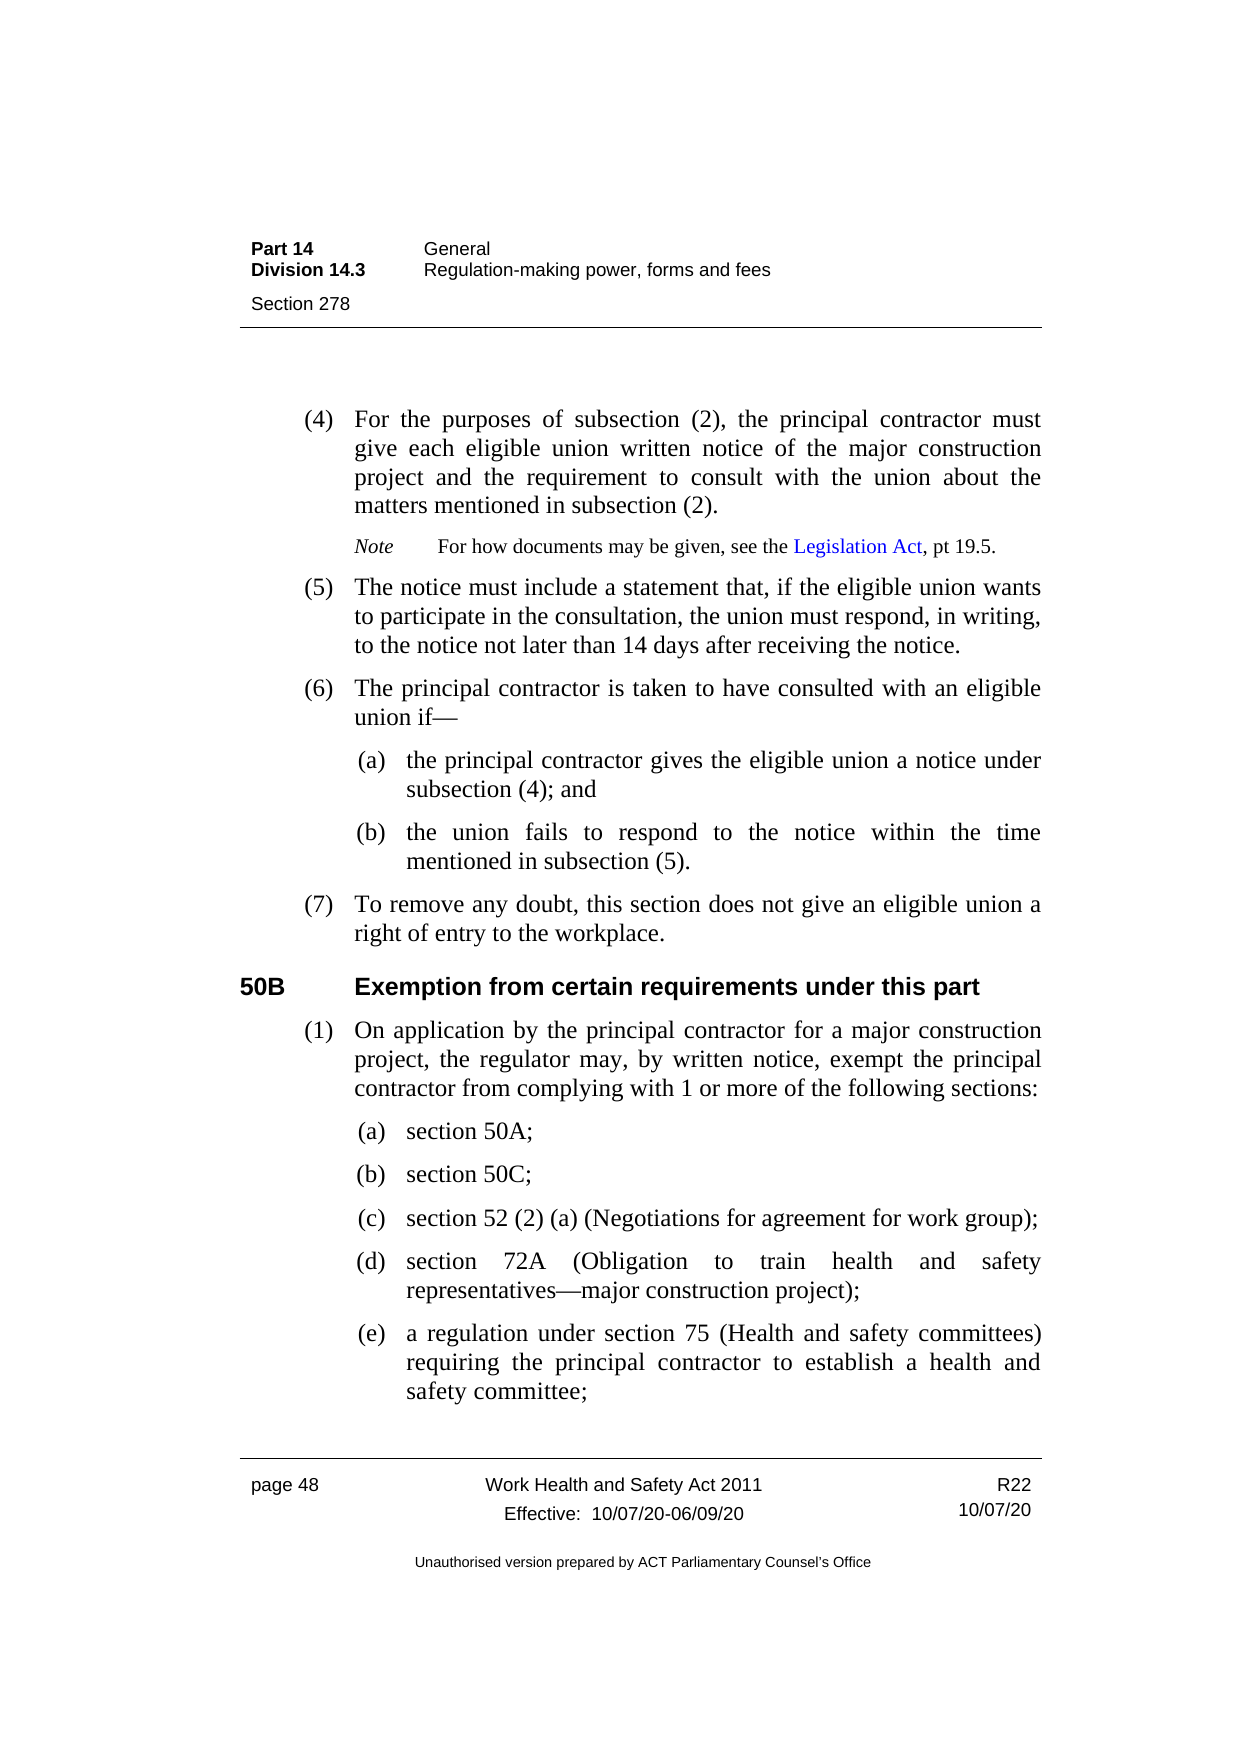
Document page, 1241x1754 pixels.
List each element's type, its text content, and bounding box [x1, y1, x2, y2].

text 50B Exemption from certain requirements under this part [239, 972, 1042, 1001]
text (7) To remove any doubt, this section does not give an eligible union a right of entry to the workplace. [239, 889, 1042, 947]
text (b) the union fails to respond to the notice within the time mentioned in subsection (5). [239, 817, 1042, 875]
text (a) section 50A; [239, 1116, 1042, 1145]
text (e) a regulation under section 75 (Health and safety committees) requiring the principal contractor to establish a health and safety committee; [239, 1318, 1042, 1404]
text (1) On application by the principal contractor for a major construction project, the regulator may, by written notice, exempt the principal contractor from complying with 1 or more of the following sections: [239, 1015, 1042, 1102]
text (a) the principal contractor gives the eligible union a notice under subsection (4); and [239, 745, 1042, 803]
text Note For how documents may be given, see the Legislation Act, pt 19.5. [354, 534, 1042, 558]
text (c) section 52 (2) (a) (Negotiations for agreement for work group); [239, 1203, 1042, 1232]
text (6) The principal contractor is taken to have consulted with an eligible union if— [239, 673, 1042, 731]
text (b) section 50C; [239, 1159, 1042, 1188]
text (5) The notice must include a statement that, if the eligible union wants to participate in the consultation, the union must respond, in writing, to the notice not later than 14 days after receiving the notice. [239, 572, 1042, 659]
text (4) For the purposes of subsection (2), the principal contractor must give each eligible union written notice of the major construction project and the requirement to consult with the union about the matters mentioned in subsection (2). [239, 404, 1042, 519]
text (d) section 72A (Obligation to train health and safety representatives—major construction project); [239, 1246, 1042, 1304]
